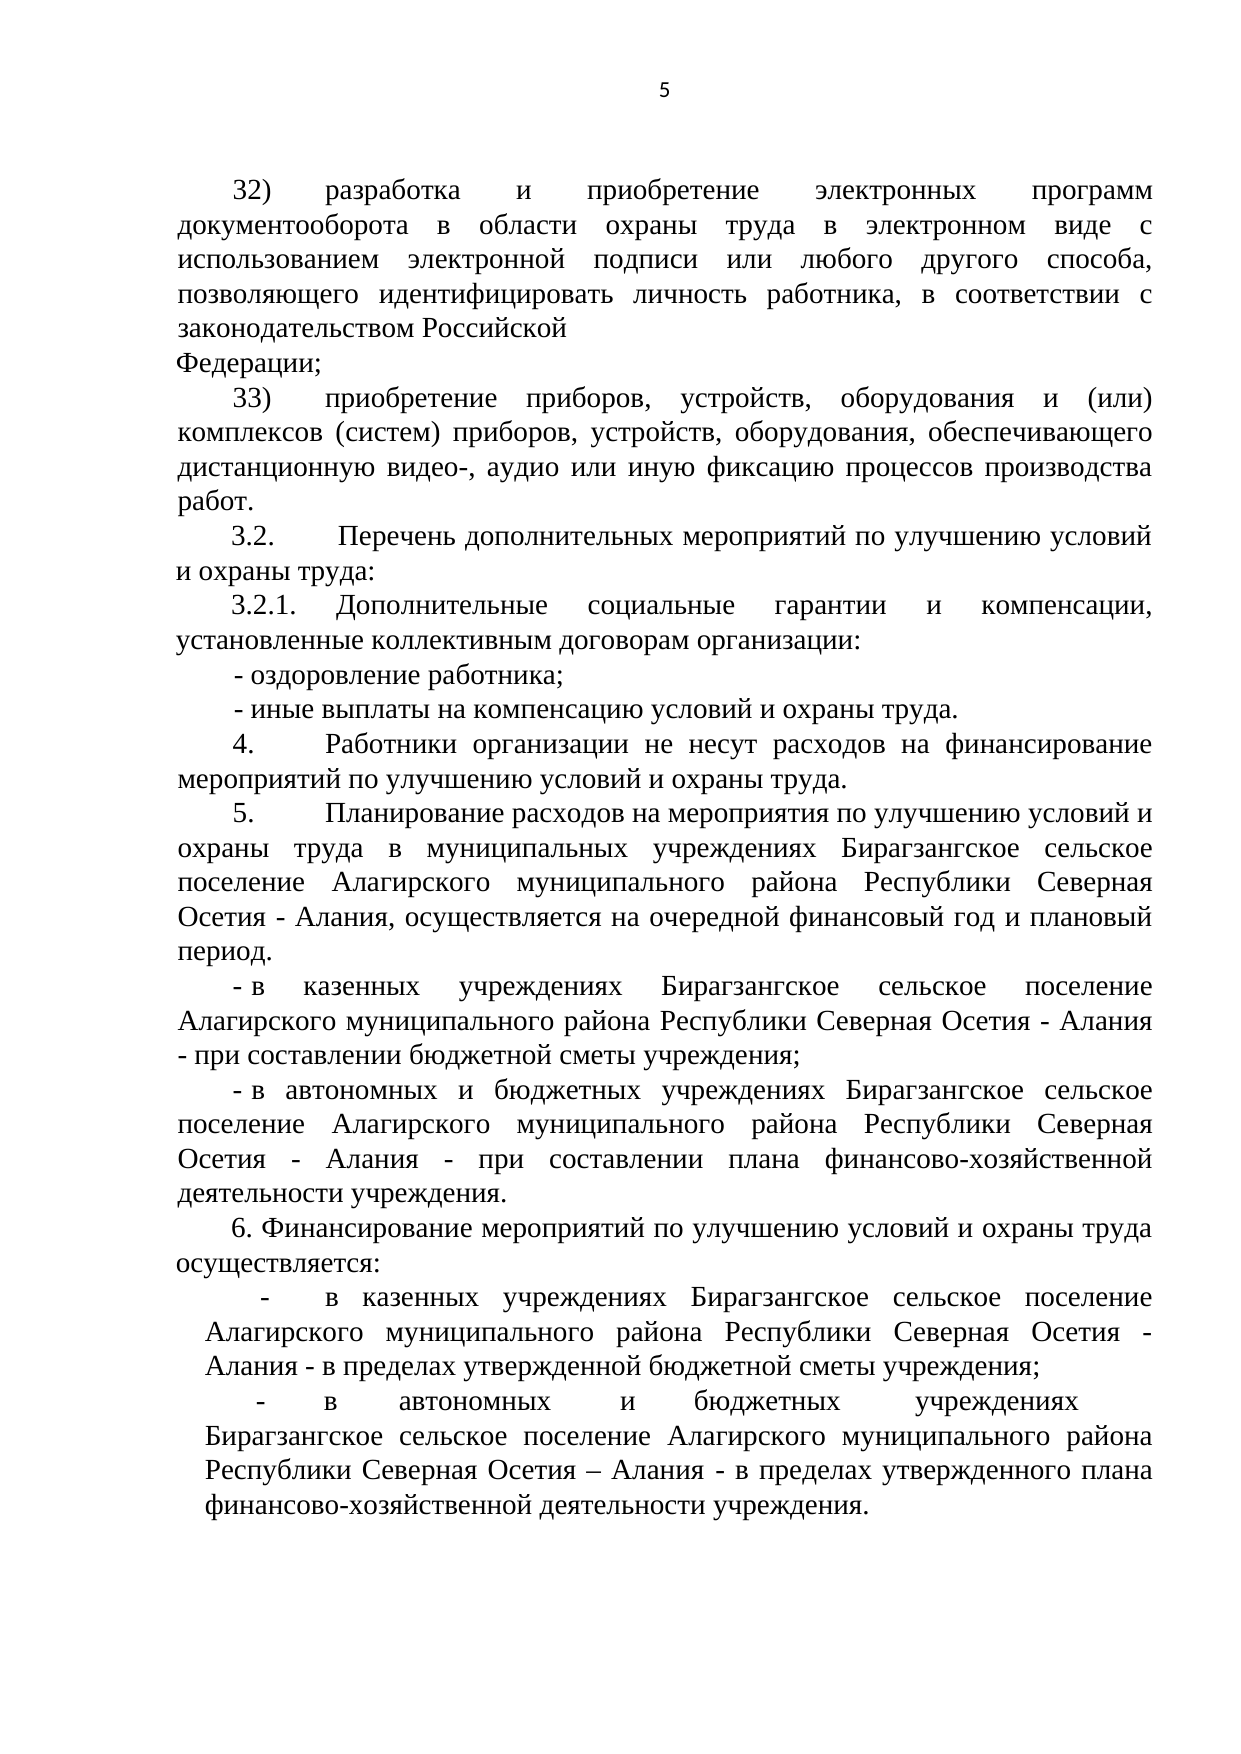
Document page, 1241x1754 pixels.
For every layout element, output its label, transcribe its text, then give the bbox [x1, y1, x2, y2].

text 3.2.1. Дополнительные социальные гарантии и компенсации, установленные коллективным договорам организации: [176, 587, 1153, 656]
text Федерации; [176, 345, 1153, 379]
list в автономных и бюджетных учреждениях Бирагзангское сельское поселение Алагирского муниципального района Республики Северная Осетия - Алания - при составлении плана финансово-хозяйственной деятельности учреждения. [177, 1072, 1153, 1209]
list разработка и приобретение электронных программ документооборота в области охраны труда в электронном виде с использованием электронной подписи или любого другого способа, позволяющего идентифицировать личность работника, в соответствии с законодательством Российской [177, 172, 1153, 344]
list в казенных учреждениях Бирагзангское сельское поселение Алагирского муниципального района Республики Северная Осетия - Алания - при составлении бюджетной сметы учреждения; [177, 968, 1153, 1071]
text 3.2. Перечень дополнительных мероприятий по улучшению условий и охраны труда: [176, 518, 1153, 586]
text - в автономных и бюджетных учреждениях Бирагзангское сельское поселение Алагирского муниципального района Республики Северная Осетия – Алания - в пределах утвержденного плана финансово-хозяйственной деятельности учреждения. [204, 1383, 1153, 1520]
list оздоровление работника; [233, 657, 1153, 690]
text 6. Финансирование мероприятий по улучшению условий и охраны труда осуществляется: [176, 1210, 1153, 1278]
list Работники организации не несут расходов на финансирование мероприятий по улучшению условий и охраны труда. [177, 726, 1153, 794]
list Планирование расходов на мероприятия по улучшению условий и охраны труда в муниципальных учреждениях Бирагзангское сельское поселение Алагирского муниципального района Республики Северная Осетия - Алания, осуществляется на очередной финансовый год и плановый период. [177, 796, 1153, 967]
list приобретение приборов, устройств, оборудования и (или) комплексов (систем) приборов, устройств, оборудования, обеспечивающего дистанционную видео-, аудио или иную фиксацию процессов производства работ. [177, 380, 1153, 517]
list иные выплаты на компенсацию условий и охраны труда. [233, 692, 1153, 725]
list в казенных учреждениях Бирагзангское сельское поселение Алагирского муниципального района Республики Северная Осетия - Алания - в пределах утвержденной бюджетной сметы учреждения; [204, 1279, 1153, 1382]
